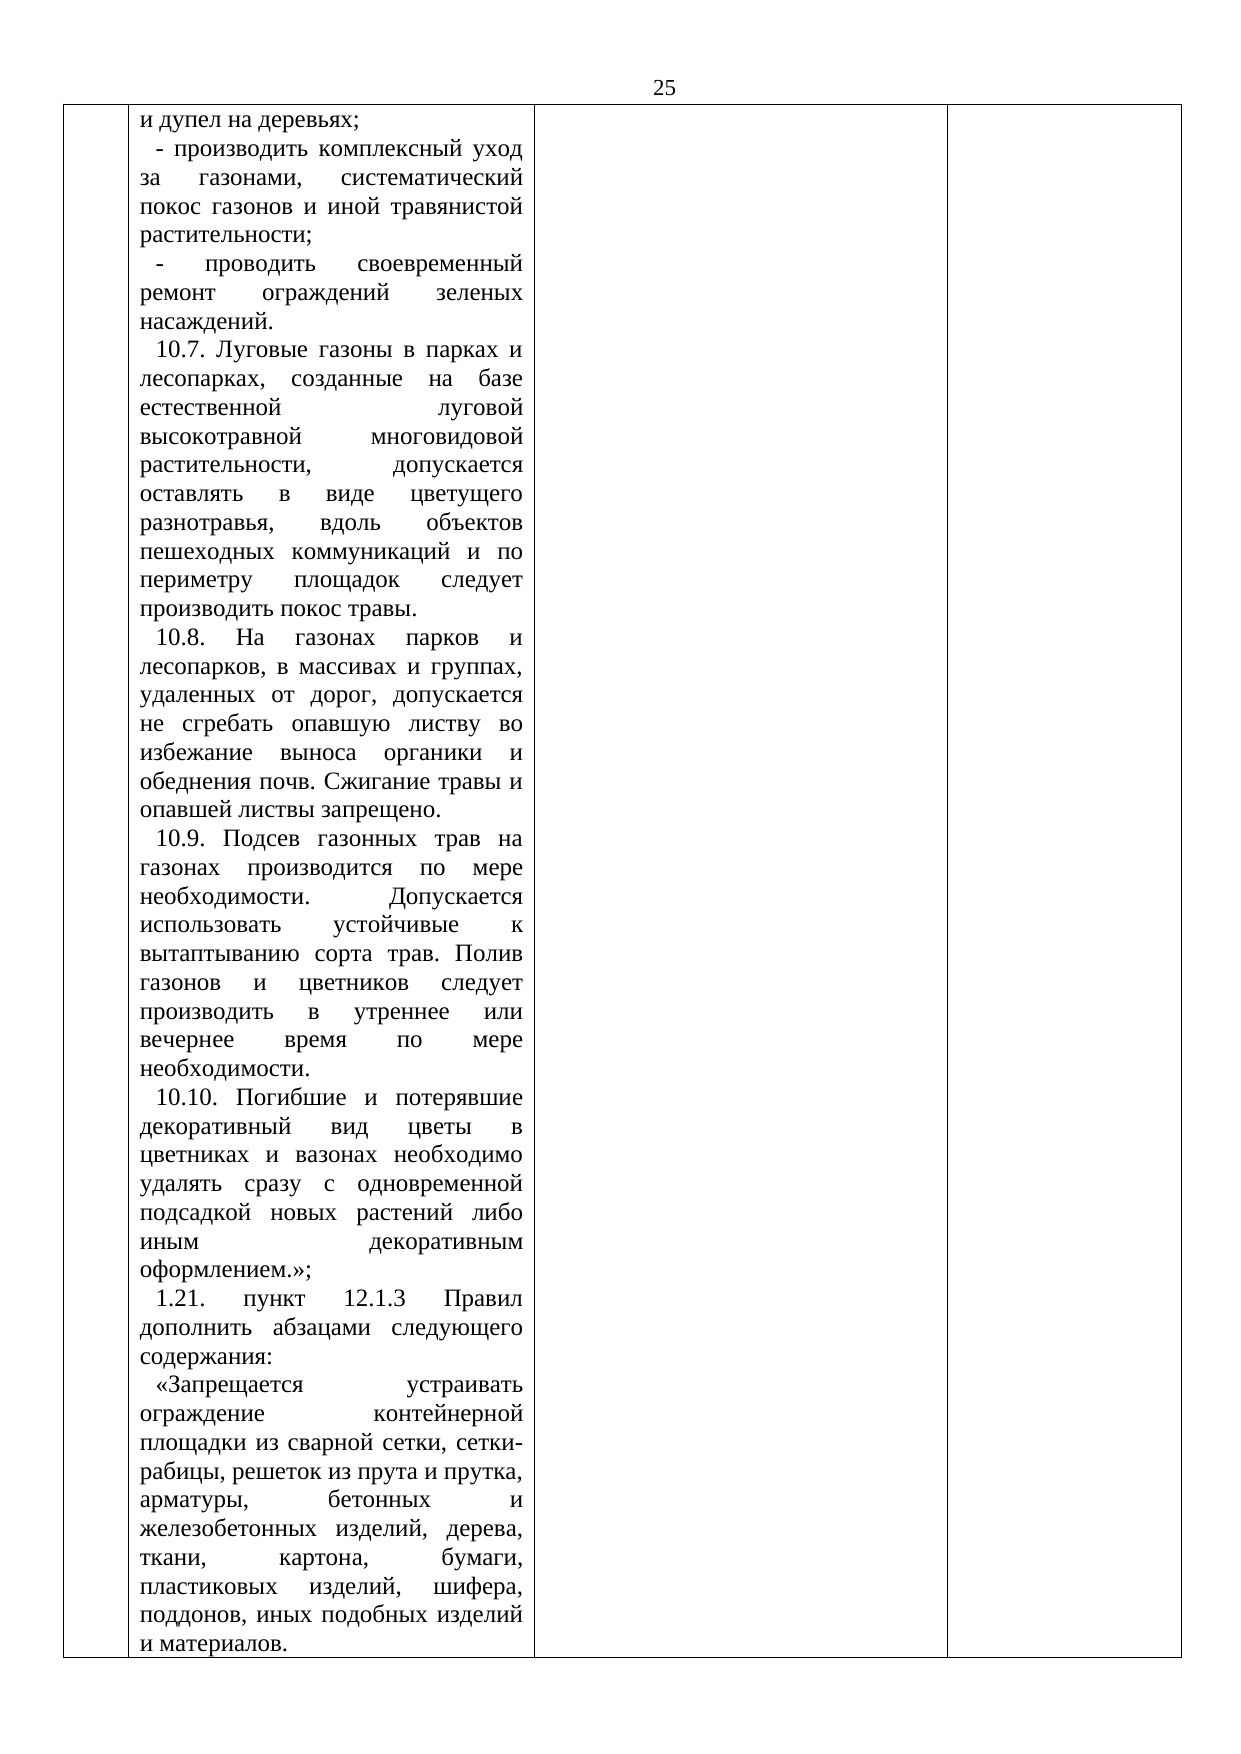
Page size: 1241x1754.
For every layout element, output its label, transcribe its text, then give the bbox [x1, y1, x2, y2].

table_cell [535, 105, 947, 1657]
table_cell 1 [64, 105, 128, 1657]
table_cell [948, 105, 1181, 1657]
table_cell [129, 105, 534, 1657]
